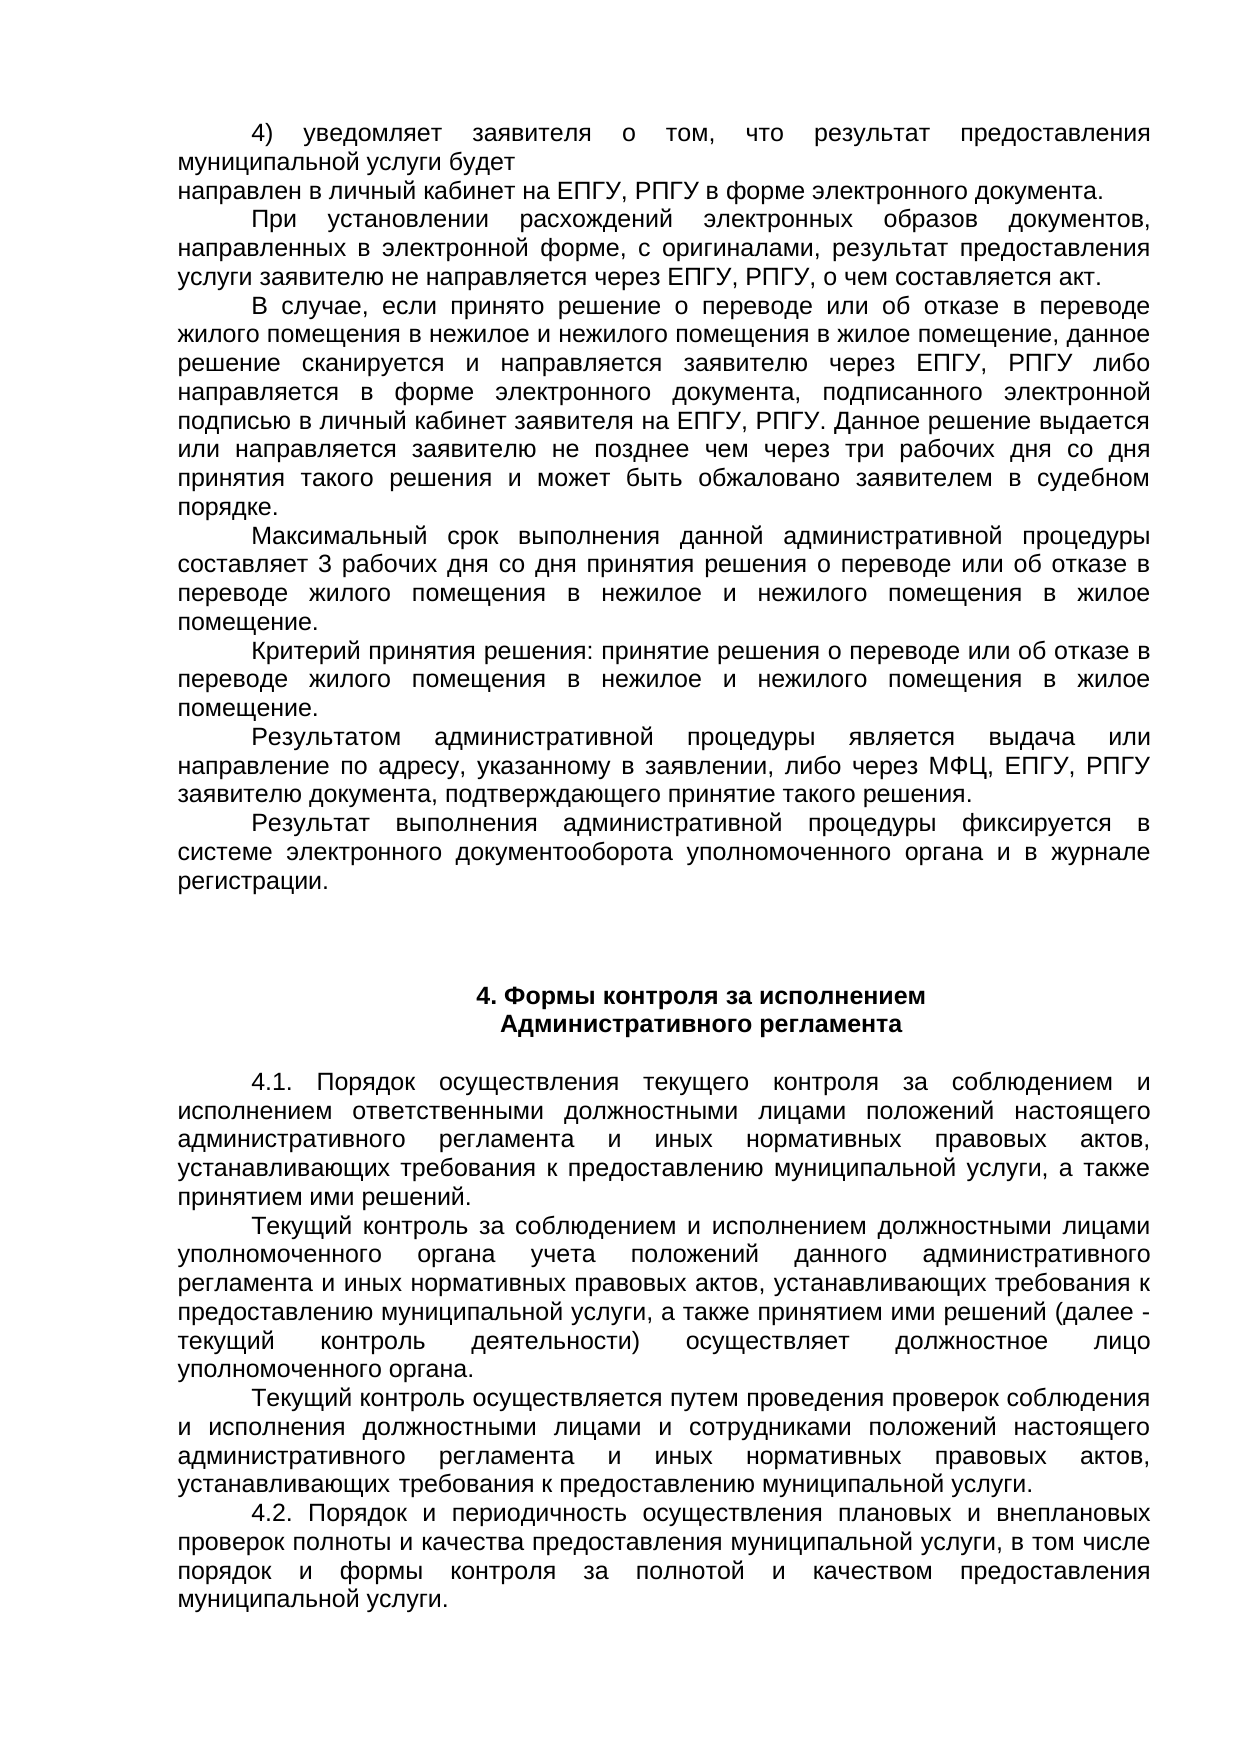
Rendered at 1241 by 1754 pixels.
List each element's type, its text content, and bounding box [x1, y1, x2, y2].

text В случае, если принято решение о переводе или об отказе в переводе жилого помещения в нежилое и нежилого помещения в жилое помещение, данное решение сканируется и направляется заявителю через ЕПГУ, РПГУ либо направляется в форме электронного документа, подписанного электронной подписью в личный кабинет заявителя на ЕПГУ, РПГУ. Данное решение выдается или направляется заявителю не позднее чем через три рабочих дня со дня принятия такого решения и может быть обжаловано заявителем в судебном порядке. [177, 291, 1152, 521]
text 4. Формы контроля за исполнением [177, 981, 1152, 1009]
text При установлении расхождений электронных образов документов, направленных в электронной форме, с оригиналами, результат предоставления услуги заявителю не направляется через ЕПГУ, РПГУ, о чем составляется акт. [177, 204, 1152, 291]
text Административного регламента [177, 1009, 1152, 1038]
text Текущий контроль осуществляется путем проведения проверок соблюдения и исполнения должностными лицами и сотрудниками положений настоящего административного регламента и иных нормативных правовых актов, устанавливающих требования к предоставлению муниципальной услуги. [177, 1383, 1152, 1498]
text Результат выполнения административной процедуры фиксируется в системе электронного документооборота уполномоченного органа и в журнале регистрации. [177, 808, 1152, 894]
text Результатом административной процедуры является выдача или направление по адресу, указанному в заявлении, либо через МФЦ, ЕПГУ, РПГУ заявителю документа, подтверждающего принятие такого решения. [177, 722, 1152, 808]
text 4) уведомляет заявителя о том, что результат предоставления муниципальной услуги будет [177, 118, 1152, 176]
text Максимальный срок выполнения данной административной процедуры составляет 3 рабочих дня со дня принятия решения о переводе или об отказе в переводе жилого помещения в нежилое и нежилого помещения в жилое помещение. [177, 521, 1152, 636]
text 4.1. Порядок осуществления текущего контроля за соблюдением и исполнением ответственными должностными лицами положений настоящего административного регламента и иных нормативных правовых актов, устанавливающих требования к предоставлению муниципальной услуги, а также принятием ими решений. [177, 1067, 1152, 1211]
text направлен в личный кабинет на ЕПГУ, РПГУ в форме электронного документа. [177, 176, 1152, 204]
text 4.2. Порядок и периодичность осуществления плановых и внеплановых проверок полноты и качества предоставления муниципальной услуги, в том числе порядок и формы контроля за полнотой и качеством предоставления муниципальной услуги. [177, 1498, 1152, 1613]
text Критерий принятия решения: принятие решения о переводе или об отказе в переводе жилого помещения в нежилое и нежилого помещения в жилое помещение. [177, 636, 1152, 722]
text Текущий контроль за соблюдением и исполнением должностными лицами уполномоченного органа учета положений данного административного регламента и иных нормативных правовых актов, устанавливающих требования к предоставлению муниципальной услуги, а также принятием ими решений (далее - текущий контроль деятельности) осуществляет должностное лицо уполномоченного органа. [177, 1211, 1152, 1383]
